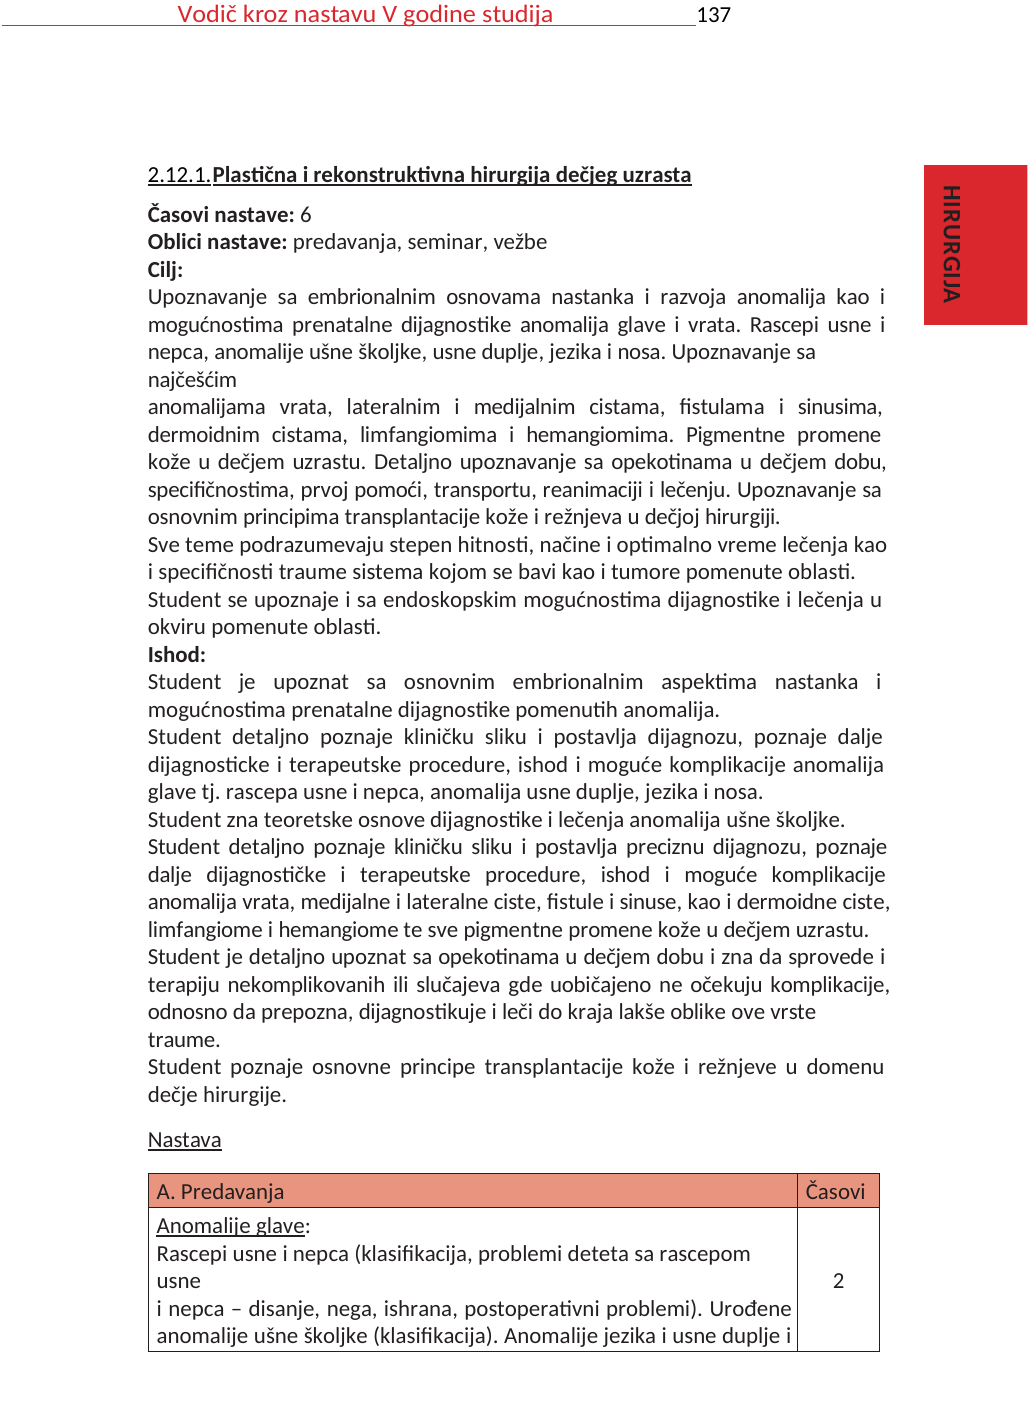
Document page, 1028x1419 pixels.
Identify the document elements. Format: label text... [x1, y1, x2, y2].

text Student detaljno poznaje kliničku sliku i postavlja dijagnozu, poznaje dalje [148, 723, 892, 750]
text Student se upoznaje i sa endoskopskim mogućnostima dijagnostike i lečenja u [148, 585, 892, 613]
text dijagnosticke i terapeutske procedure, ishod i moguće komplikacije anomalija [148, 750, 892, 778]
subtitle Ishod: [148, 640, 892, 668]
text dečje hirurgije. [148, 1080, 892, 1108]
text Nastava [148, 1125, 892, 1153]
text mogućnostima prenatalne dijagnostike anomalija glave i vrata. Rascepi usne i [148, 310, 892, 338]
text glave tj. rascepa usne i nepca, anomalija usne duplje, jezika i nosa. [148, 778, 892, 805]
text okviru pomenute oblasti. [148, 613, 892, 640]
text Student detaljno poznaje kliničku sliku i postavlja preciznu dijagnozu, poznaje [148, 833, 892, 860]
text osnovnim principima transplantacije kože i režnjeva u dečjoj hirurgiji. [148, 503, 892, 530]
text anomalija vrata, medijalne i lateralne ciste, fistule i sinuse, kao i dermoidne ciste, [148, 888, 892, 915]
text Časovi nastave: 6 [148, 200, 892, 228]
subtitle Cilj: [148, 255, 892, 283]
text dalje dijagnostičke i terapeutske procedure, ishod i moguće komplikacije [148, 860, 892, 888]
text kože u dečjem uzrastu. Detaljno upoznavanje sa opekotinama u dečjem dobu, [148, 448, 892, 475]
text mogućnostima prenatalne dijagnostike pomenutih anomalija. [148, 695, 892, 723]
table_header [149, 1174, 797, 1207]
text anomalijama vrata, lateralnim i medijalnim cistama, fistulama i sinusima, [148, 393, 892, 420]
text dermoidnim cistama, limfangiomima i hemangiomima. Pigmentne promene [148, 420, 892, 448]
subtitle Plastična i rekonstruktivna hirurgija dečjeg uzrasta [147, 160, 892, 188]
text terapiju nekomplikovanih ili slučajeva gde uobičajeno ne očekuju komplikacije, [148, 970, 892, 998]
text Oblici nastave: predavanja, seminar, vežbe [148, 228, 892, 255]
text limfangiome i hemangiome te sve pigmentne promene kože u dečjem uzrastu. [148, 915, 892, 943]
text specifičnostima, prvoj pomoći, transportu, reanimaciji i lečenju. Upoznavanje sa [148, 475, 892, 503]
text Student je upoznat sa osnovnim embrionalnim aspektima nastanka i [148, 668, 892, 695]
text nepca, anomalije ušne školjke, usne duplje, jezika i nosa. Upoznavanje sa najčešćim [148, 338, 892, 393]
text Student je detaljno upoznat sa opekotinama u dečjem dobu i zna da sprovede i [148, 943, 892, 970]
text odnosno da prepozna, dijagnostikuje i leči do kraja lakše oblike ove vrste traume. [148, 998, 892, 1053]
text i specifičnosti traume sistema kojom se bavi kao i tumore pomenute oblasti. [148, 558, 892, 585]
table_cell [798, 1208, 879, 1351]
text Student zna teoretske osnove dijagnostike i lečenja anomalija ušne školjke. [148, 805, 892, 833]
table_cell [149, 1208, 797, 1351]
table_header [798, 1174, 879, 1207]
text Upoznavanje sa embrionalnim osnovama nastanka i razvoja anomalija kao i [148, 283, 892, 310]
text Student poznaje osnovne principe transplantacije kože i režnjeve u domenu [148, 1053, 892, 1080]
text Sve teme podrazumevaju stepen hitnosti, načine i optimalno vreme lečenja kao [148, 530, 892, 558]
